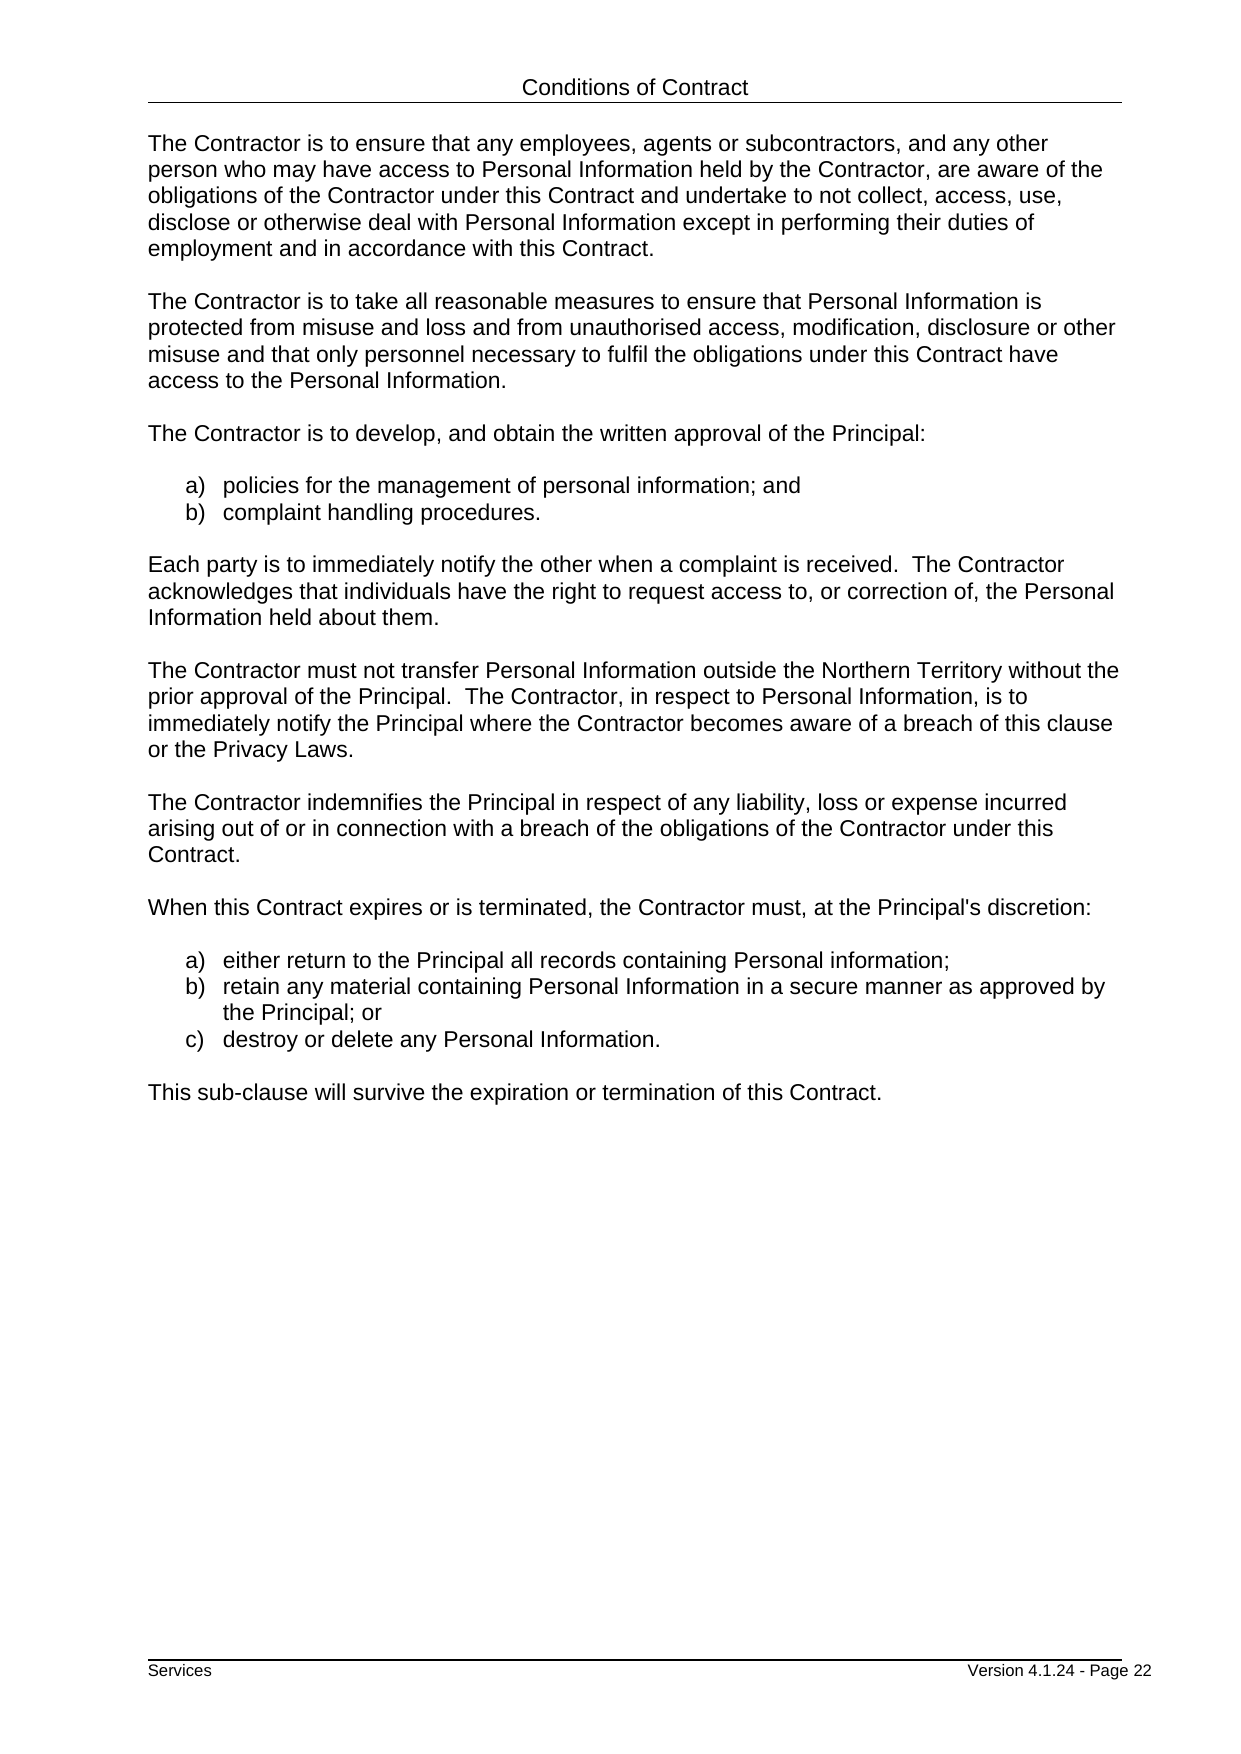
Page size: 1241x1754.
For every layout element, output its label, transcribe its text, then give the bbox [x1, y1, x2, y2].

list destroy or delete any Personal Information. [185, 1026, 1122, 1052]
list policies for the management of personal information; and [185, 472, 1122, 499]
text The Contractor indemnifies the Principal in respect of any liability, loss or expense incurred arising out of or in connection with a breach of the obligations of the Contractor under this Contract. [148, 788, 1122, 868]
text This sub-clause will survive the expiration or termination of this Contract. [148, 1078, 1122, 1105]
list complaint handling procedures. [185, 499, 1122, 525]
list either return to the Principal all records containing Personal information; [185, 947, 1122, 973]
text Each party is to immediately notify the other when a complaint is received. The Contractor acknowledges that individuals have the right to request access to, or correction of, the Personal Information held about them. [148, 551, 1122, 630]
text When this Contract expires or is terminated, the Contractor must, at the Principal's discretion: [148, 894, 1122, 920]
text The Contractor is to ensure that any employees, agents or subcontractors, and any other person who may have access to Personal Information held by the Contractor, are aware of the obligations of the Contractor under this Contract and undertake to not collect, access, use, disclose or otherwise deal with Personal Information except in performing their duties of employment and in accordance with this Contract. [148, 130, 1122, 261]
list retain any material containing Personal Information in a secure manner as approved by the Principal; or [185, 973, 1122, 1026]
text The Contractor must not transfer Personal Information outside the Northern Territory without the prior approval of the Principal. The Contractor, in respect to Personal Information, is to immediately notify the Principal where the Contractor becomes aware of a breach of this clause or the Privacy Laws. [148, 657, 1122, 762]
text The Contractor is to develop, and obtain the written approval of the Principal: [148, 419, 1122, 446]
text The Contractor is to take all reasonable measures to ensure that Personal Information is protected from misuse and loss and from unauthorised access, modification, disclosure or other misuse and that only personnel necessary to fulfil the obligations under this Contract have access to the Personal Information. [148, 288, 1122, 393]
